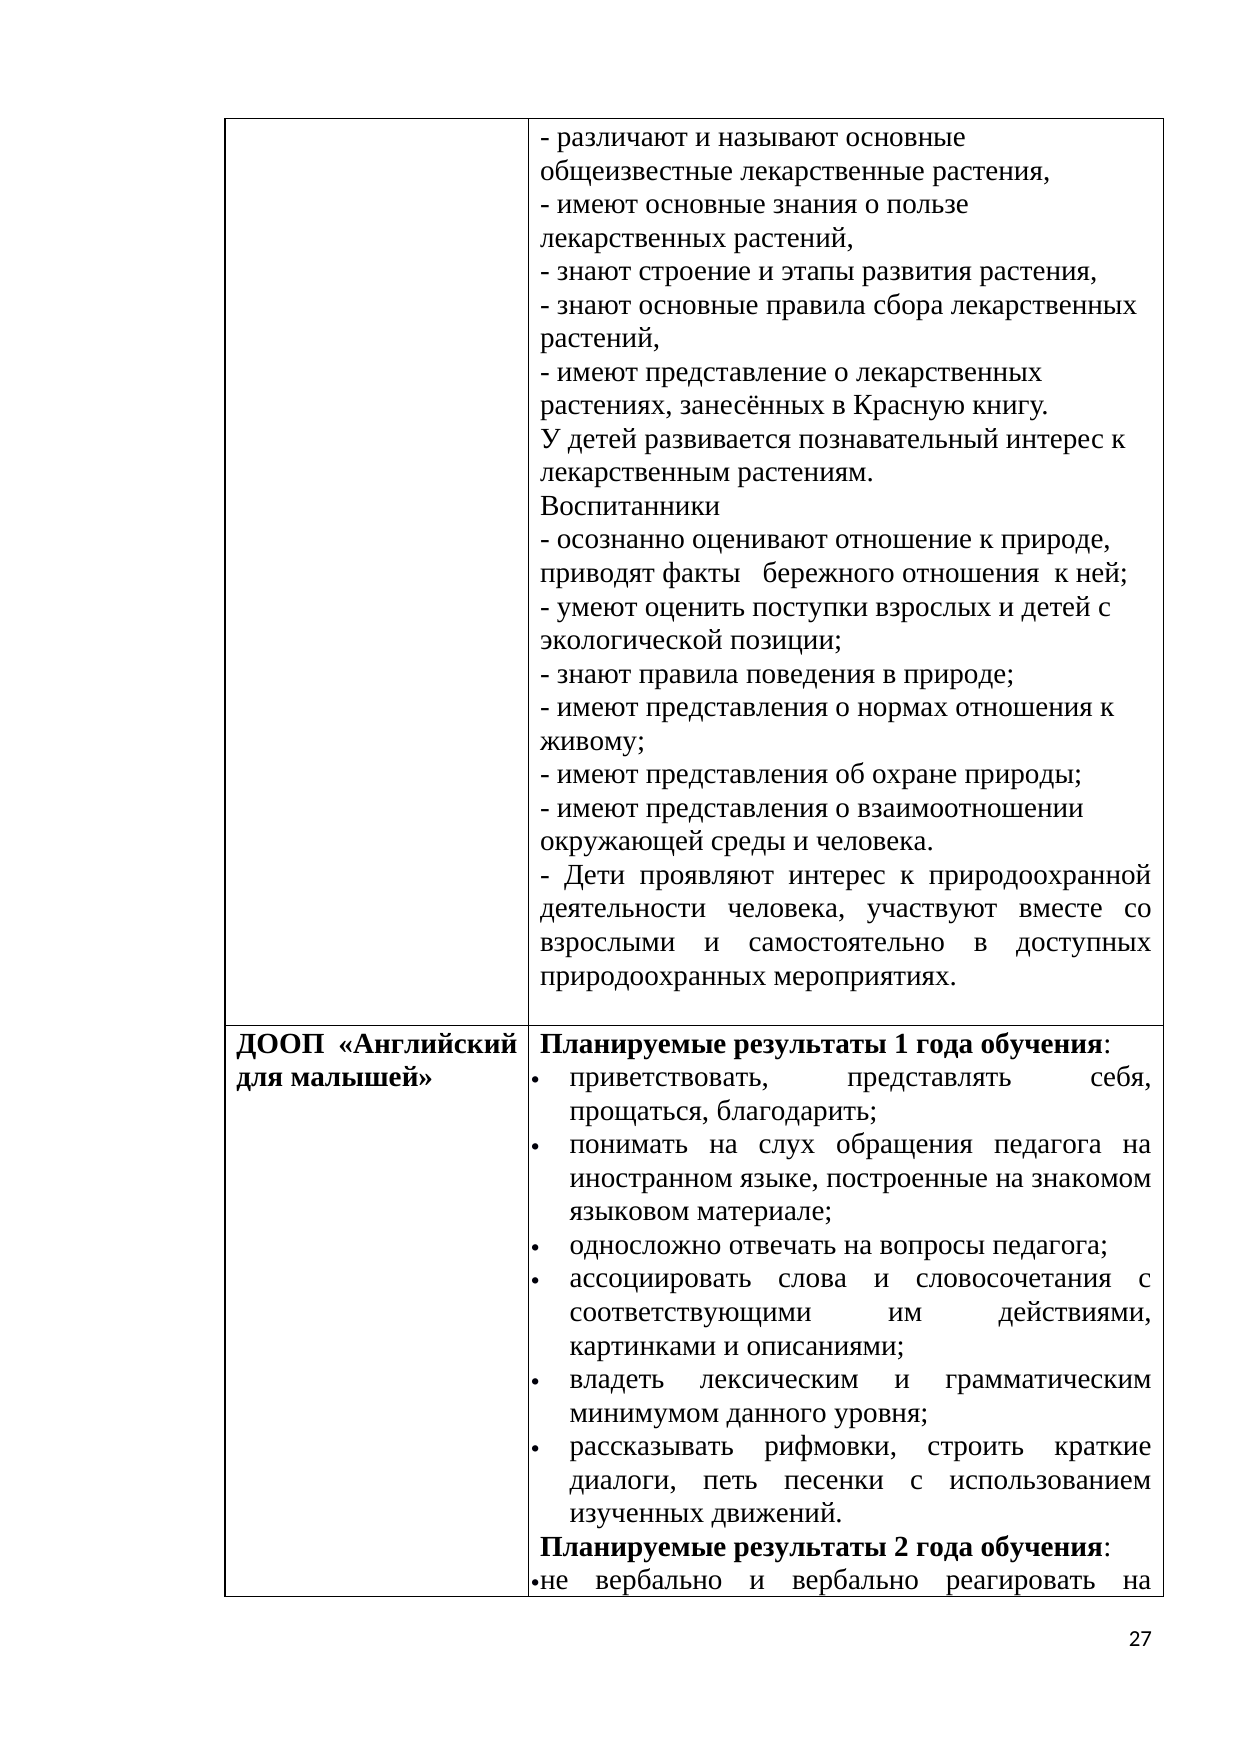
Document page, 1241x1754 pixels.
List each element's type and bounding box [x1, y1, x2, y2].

table_cell [529, 119, 1163, 1025]
table_cell [226, 1026, 528, 1596]
table_cell [226, 119, 528, 1025]
table_cell [529, 1026, 1163, 1596]
